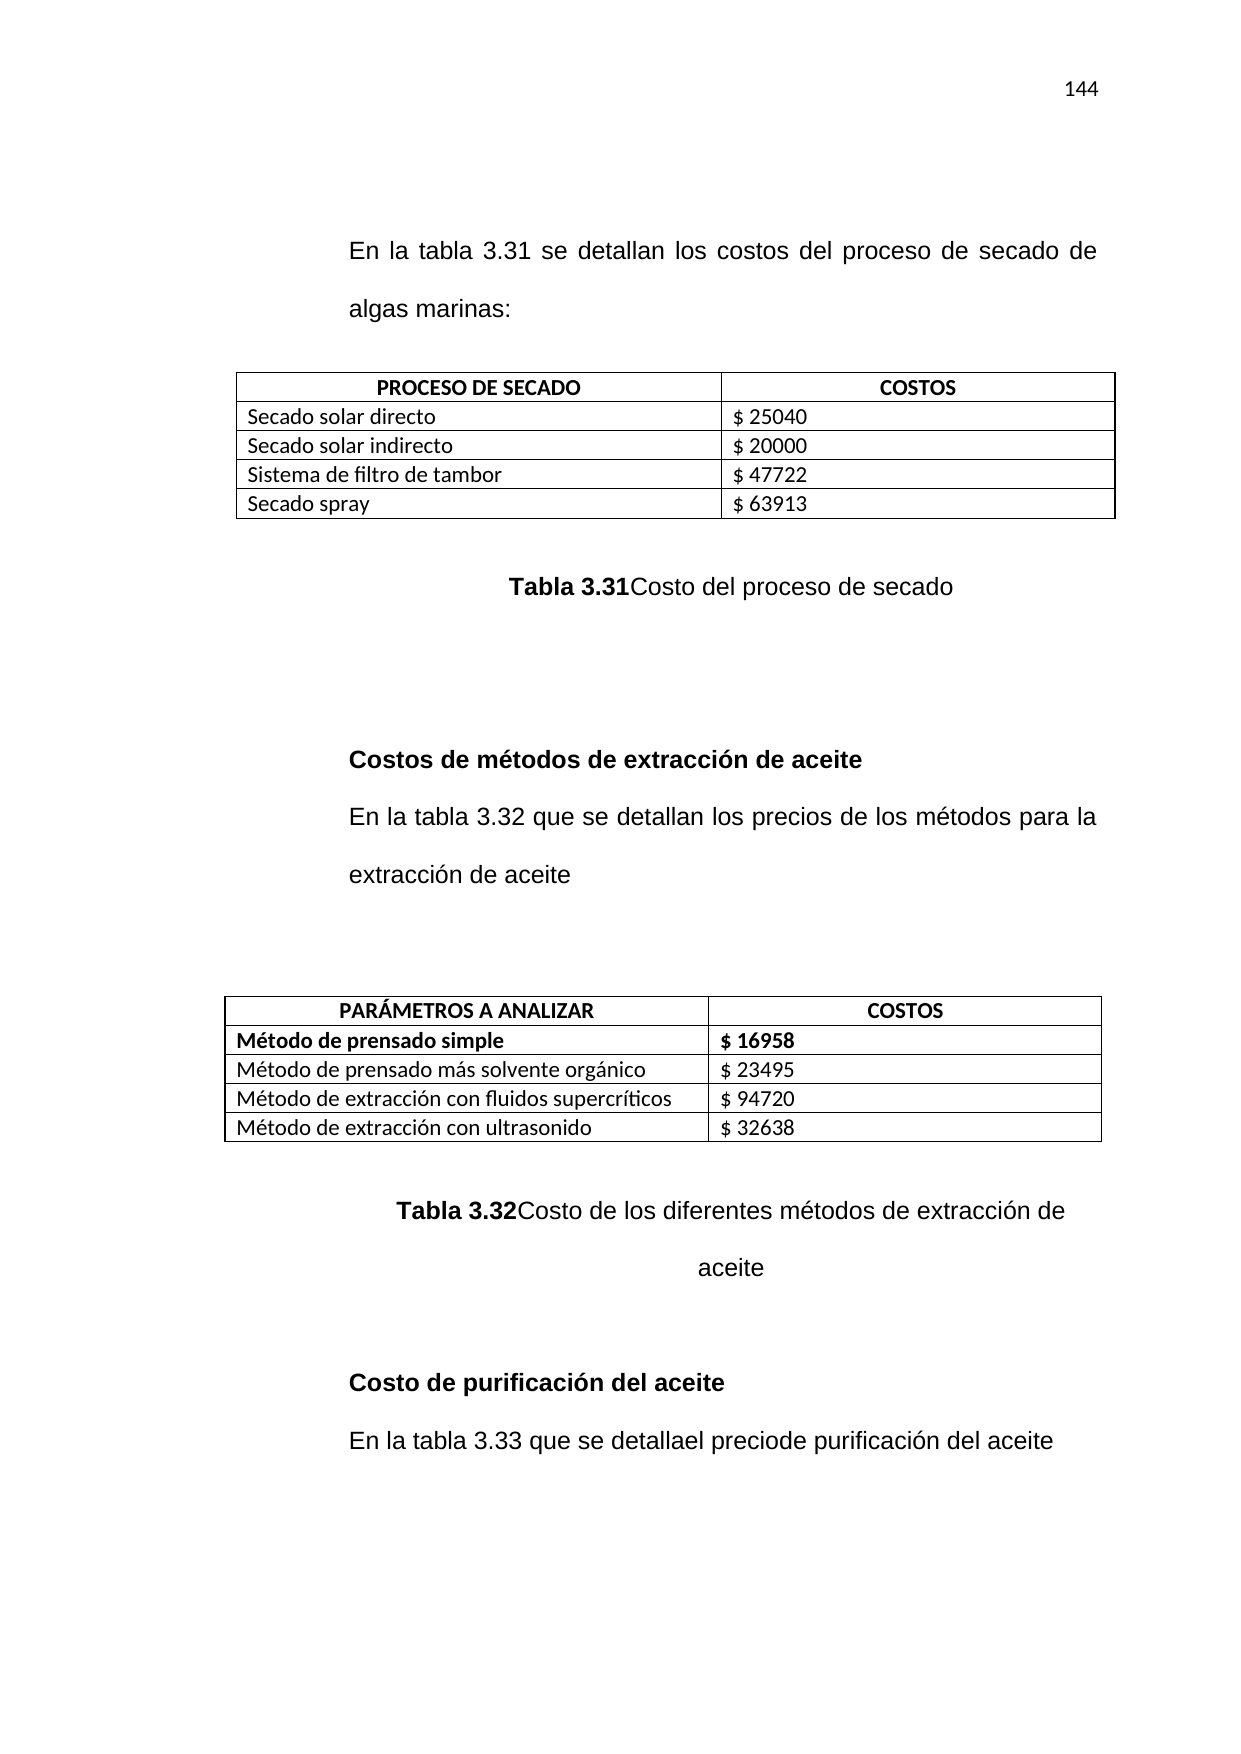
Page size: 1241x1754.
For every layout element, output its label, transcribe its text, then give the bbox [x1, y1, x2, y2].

table_cell Método de prensado más solvente orgánico [226, 1055, 708, 1083]
table_cell $ 20000 [722, 431, 1114, 459]
table_cell Método de prensado simple [226, 1026, 708, 1054]
table_cell Método de extracción con fluidos supercríticos [226, 1084, 708, 1112]
table_cell Secado solar indirecto [237, 431, 721, 459]
table_cell $ 32638 [709, 1113, 1101, 1141]
text Tabla 3.31Costo del proceso de secado [364, 572, 1098, 601]
table_cell $ 23495 [709, 1055, 1101, 1083]
text En la tabla 3.33 que se detallael preciode purificación del aceite [349, 1426, 1098, 1454]
text En la tabla 3.32 que se detallan los precios de los métodos para la extracción de aceite [349, 802, 1098, 888]
table_cell $ 47722 [722, 460, 1114, 488]
table_header PARÁMETROS A ANALIZAR [226, 997, 708, 1025]
table_cell Secado spray [237, 489, 721, 517]
table_cell Secado solar directo [237, 402, 721, 430]
table_cell Método de extracción con ultrasonido [226, 1113, 708, 1141]
table_cell Sistema de filtro de tambor [237, 460, 721, 488]
table_cell $ 16958 [709, 1026, 1101, 1054]
text Tabla 3.32Costo de los diferentes métodos de extracción de aceite [364, 1196, 1098, 1282]
text En la tabla 3.31 se detallan los costos del proceso de secado de algas marinas: [349, 236, 1098, 322]
table_header COSTOS [722, 373, 1114, 401]
table_cell $ 94720 [709, 1084, 1101, 1112]
text Costos de métodos de extracción de aceite [349, 745, 1098, 773]
table_header COSTOS [709, 997, 1101, 1025]
table_header PROCESO DE SECADO [237, 373, 721, 401]
table_cell $ 63913 [722, 489, 1114, 517]
text Costo de purificación del aceite [349, 1368, 1098, 1397]
table_cell $ 25040 [722, 402, 1114, 430]
